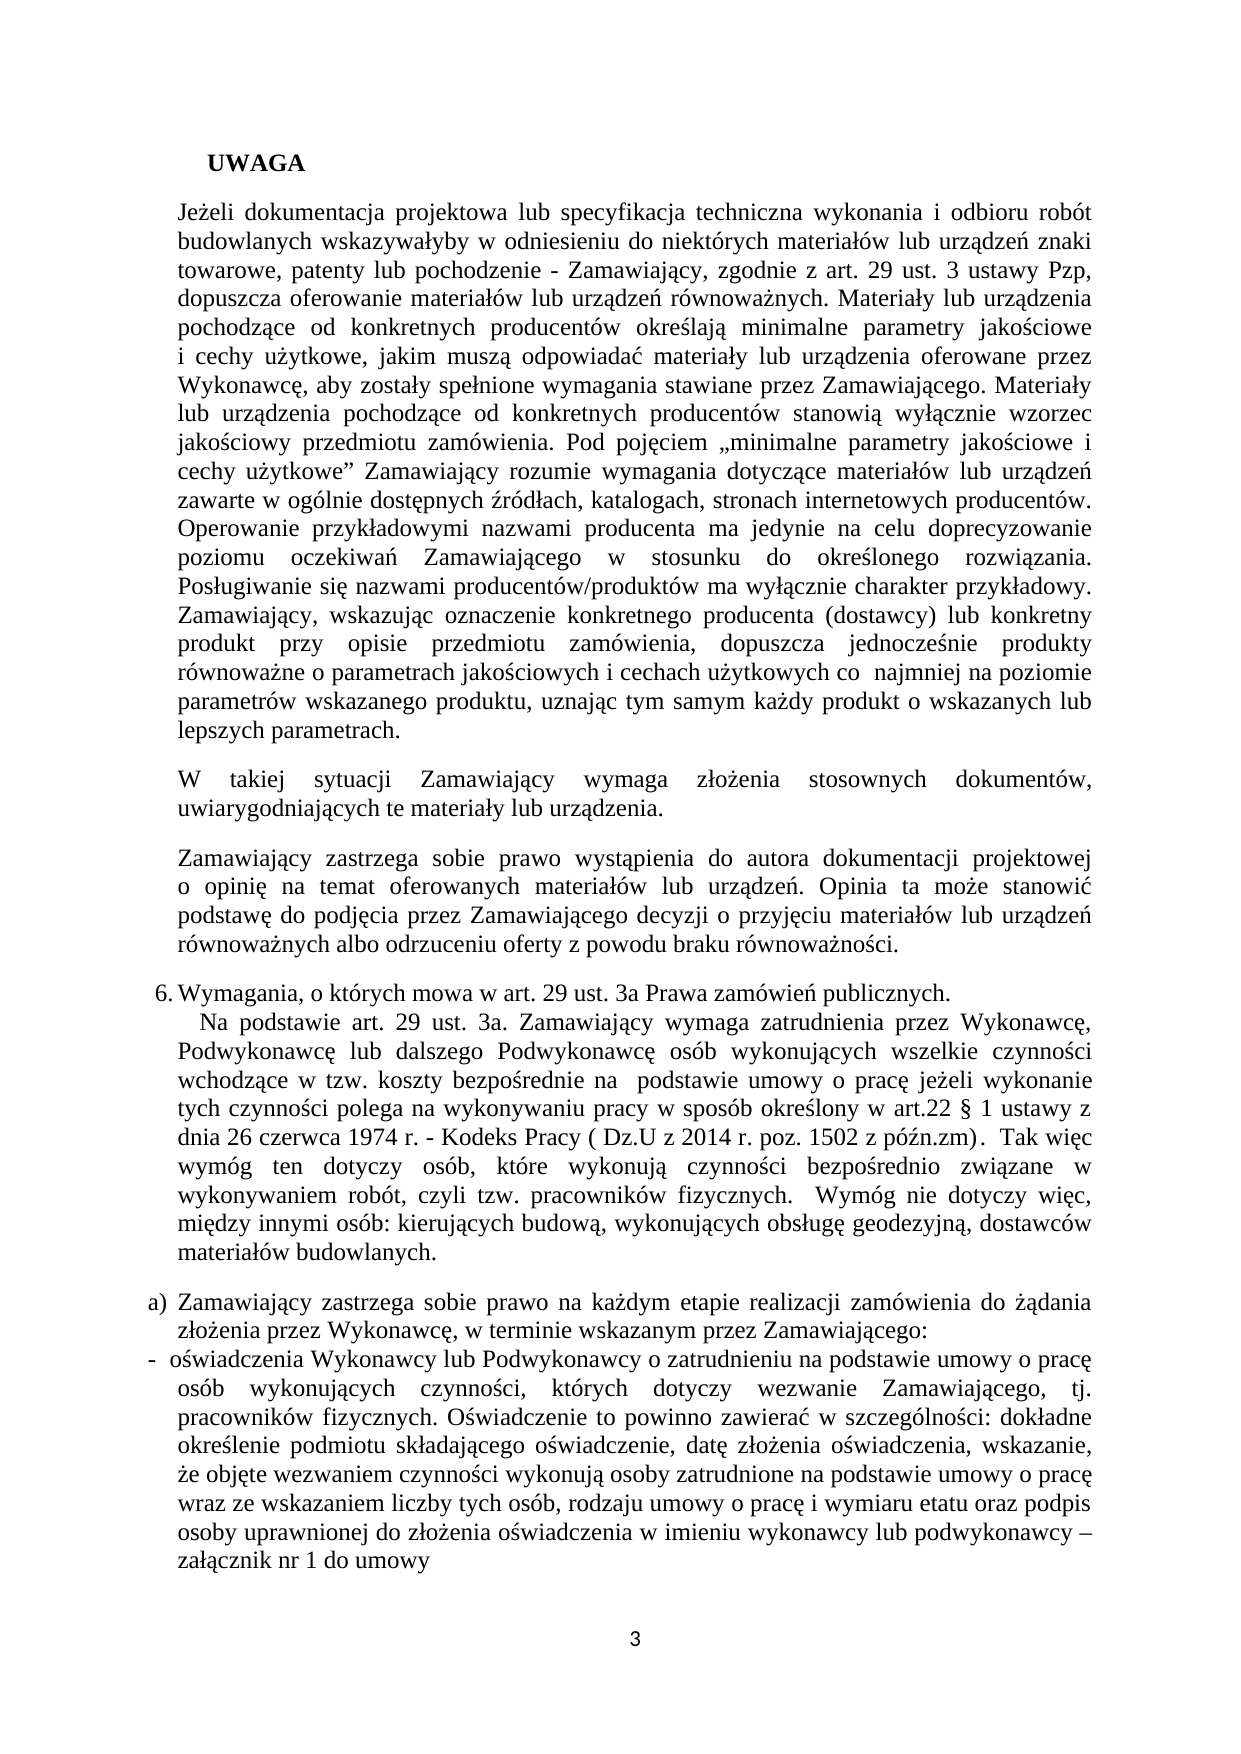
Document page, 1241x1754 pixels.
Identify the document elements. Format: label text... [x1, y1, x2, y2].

list Zamawiający zastrzega sobie prawo na każdym etapie realizacji zamówienia do żądania złożenia przez Wykonawcę, w terminie wskazanym przez Zamawiającego: [148, 1287, 1093, 1344]
text UWAGA [207, 148, 1093, 176]
text Zamawiający zastrzega sobie prawo wystąpienia do autora dokumentacji projektowej o opinię na temat oferowanych materiałów lub urządzeń. Opinia ta może stanowić podstawę do podjęcia przez Zamawiającego decyzji o przyjęciu materiałów lub urządzeń równoważnych albo odrzuceniu oferty z powodu braku równoważności. [177, 843, 1093, 958]
text Jeżeli dokumentacja projektowa lub specyfikacja techniczna wykonania i odbioru robót budowlanych wskazywałyby w odniesieniu do niektórych materiałów lub urządzeń znaki towarowe, patenty lub pochodzenie - Zamawiający, zgodnie z art. 29 ust. 3 ustawy Pzp, dopuszcza oferowanie materiałów lub urządzeń równoważnych. Materiały lub urządzenia pochodzące od konkretnych producentów określają minimalne parametry jakościowe i cechy użytkowe, jakim muszą odpowiadać materiały lub urządzenia oferowane przez Wykonawcę, aby zostały spełnione wymagania stawiane przez Zamawiającego. Materiały lub urządzenia pochodzące od konkretnych producentów stanowią wyłącznie wzorzec jakościowy przedmiotu zamówienia. Pod pojęciem „minimalne parametry jakościowe i cechy użytkowe” Zamawiający rozumie wymagania dotyczące materiałów lub urządzeń zawarte w ogólnie dostępnych źródłach, katalogach, stronach internetowych producentów. Operowanie przykładowymi nazwami producenta ma jedynie na celu doprecyzowanie poziomu oczekiwań Zamawiającego w stosunku do określonego rozwiązania. Posługiwanie się nazwami producentów/produktów ma wyłącznie charakter przykładowy. Zamawiający, wskazując oznaczenie konkretnego producenta (dostawcy) lub konkretny produkt przy opisie przedmiotu zamówienia, dopuszcza jednocześnie produkty równoważne o parametrach jakościowych i cechach użytkowych co najmniej na poziomie parametrów wskazanego produktu, uznając tym samym każdy produkt o wskazanych lub lepszych parametrach. [177, 197, 1093, 743]
text W takiej sytuacji Zamawiający wymaga złożenia stosownych dokumentów, uwiarygodniających te materiały lub urządzenia. [177, 764, 1093, 822]
list Wymagania, o których mowa w art. 29 ust. 3a Prawa zamówień publicznych. [154, 978, 1093, 1007]
text Na podstawie art. 29 ust. 3a. Zamawiający wymaga zatrudnienia przez Wykonawcę, Podwykonawcę lub dalszego Podwykonawcę osób wykonujących wszelkie czynności wchodzące w tzw. koszty bezpośrednie na podstawie umowy o pracę jeżeli wykonanie tych czynności polega na wykonywaniu pracy w sposób określony w art.22 § 1 ustawy z dnia 26 czerwca 1974 r. - Kodeks Pracy ( Dz.U z 2014 r. poz. 1502 z późn.zm). Tak więc wymóg ten dotyczy osób, które wykonują czynności bezpośrednio związane w wykonywaniem robót, czyli tzw. pracowników fizycznych. Wymóg nie dotyczy więc, między innymi osób: kierujących budową, wykonujących obsługę geodezyjną, dostawców materiałów budowlanych. [154, 1007, 1093, 1266]
text - oświadczenia Wykonawcy lub Podwykonawcy o zatrudnieniu na podstawie umowy o pracę osób wykonujących czynności, których dotyczy wezwanie Zamawiającego, tj. pracowników fizycznych. Oświadczenie to powinno zawierać w szczególności: dokładne określenie podmiotu składającego oświadczenie, datę złożenia oświadczenia, wskazanie, że objęte wezwaniem czynności wykonują osoby zatrudnione na podstawie umowy o pracę wraz ze wskazaniem liczby tych osób, rodzaju umowy o pracę i wymiaru etatu oraz podpis osoby uprawnionej do złożenia oświadczenia w imieniu wykonawcy lub podwykonawcy – załącznik nr 1 do umowy [148, 1344, 1093, 1574]
